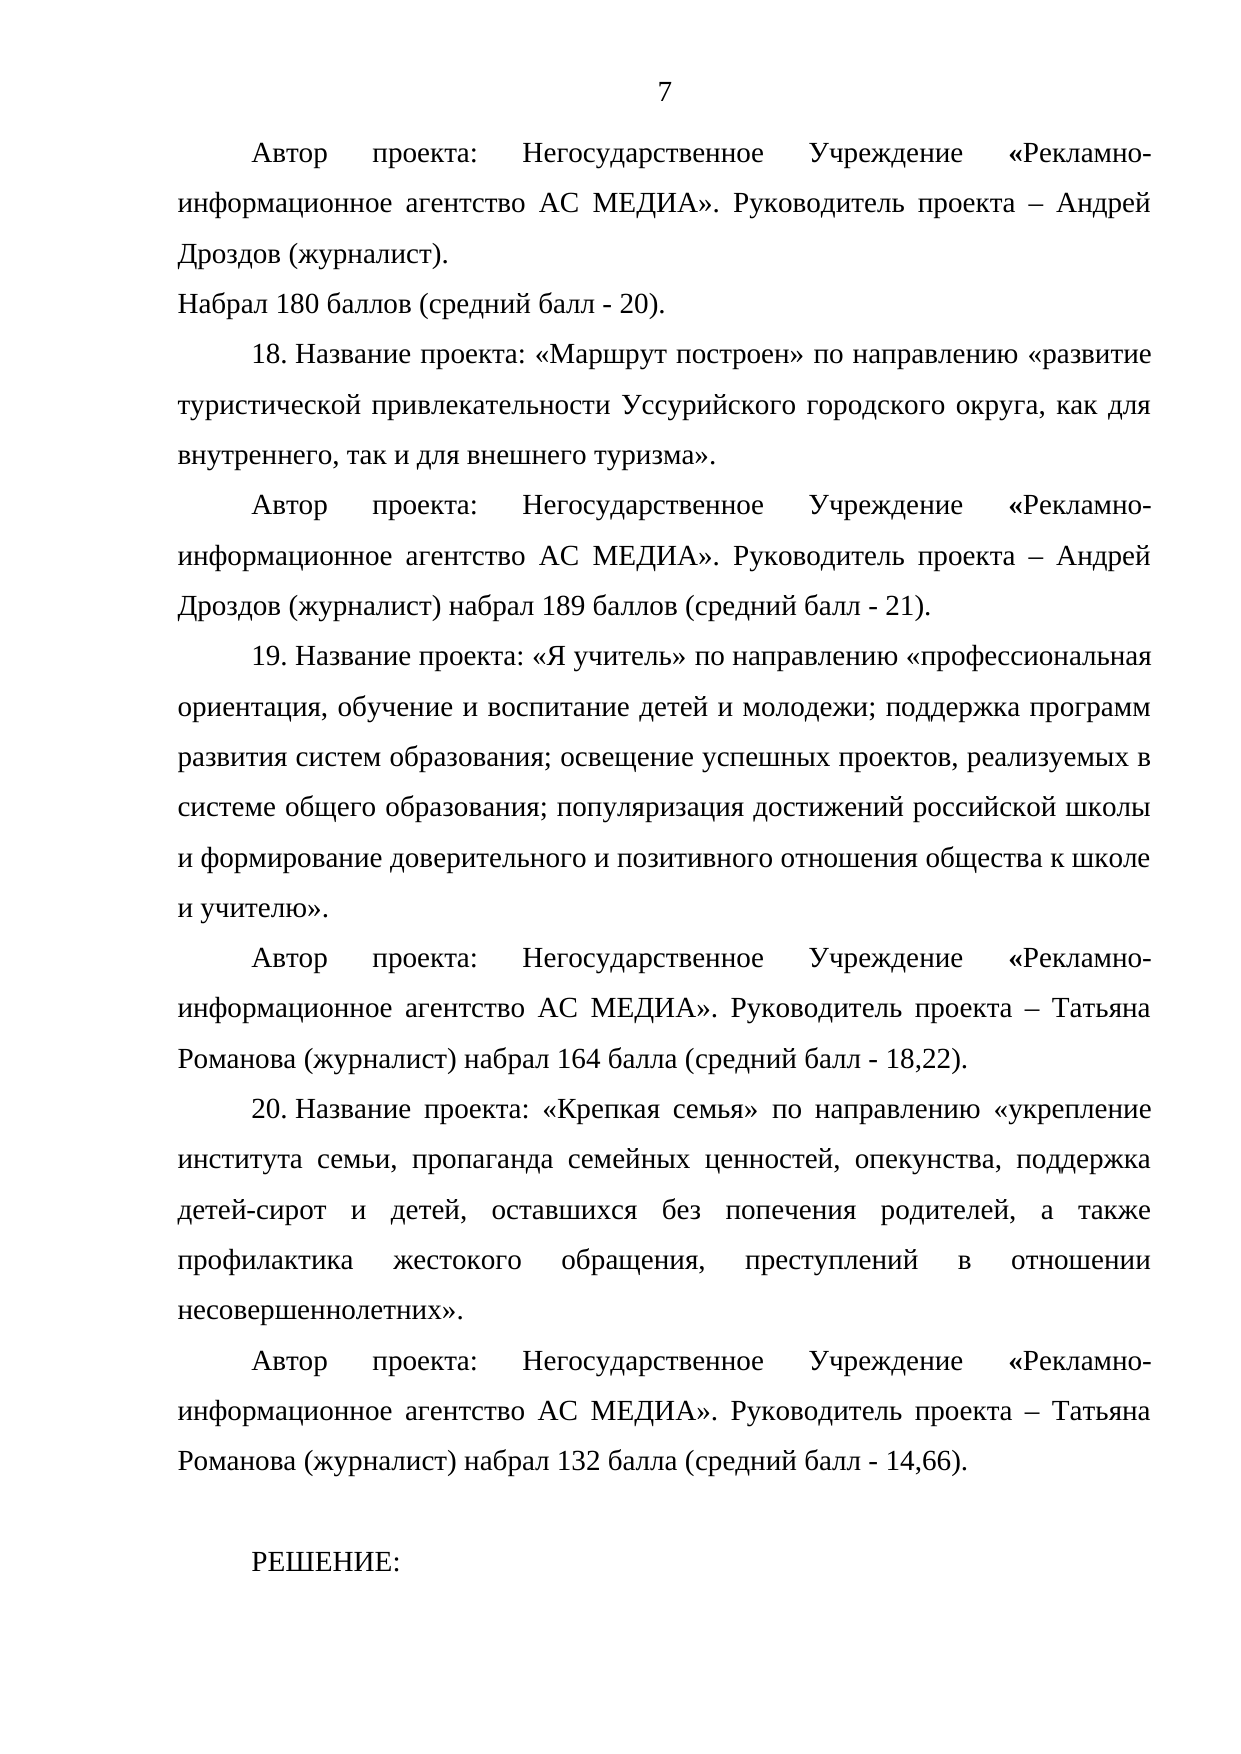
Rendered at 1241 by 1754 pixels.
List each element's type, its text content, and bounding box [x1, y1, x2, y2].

text Автор проекта: Негосударственное Учреждение «Рекламно-информационное агентство АС МЕДИА». Руководитель проекта – Татьяна Романова (журналист) набрал 132 балла (средний балл - 14,66). [177, 1343, 1152, 1477]
text Набрал 180 баллов (средний балл - 20). [177, 286, 1152, 320]
text РЕШЕНИЕ: [177, 1544, 1233, 1578]
text 20. Название проекта: «Крепкая семья» по направлению «укрепление института семьи, пропаганда семейных ценностей, опекунства, поддержка детей-сирот и детей, оставшихся без попечения родителей, а также профилактика жестокого обращения, преступлений в отношении несовершеннолетних». [177, 1091, 1152, 1326]
text Автор проекта: Негосударственное Учреждение «Рекламно-информационное агентство АС МЕДИА». Руководитель проекта – Андрей Дроздов (журналист) набрал 189 баллов (средний балл - 21). [177, 487, 1152, 622]
text 19. Название проекта: «Я учитель» по направлению «профессиональная ориентация, обучение и воспитание детей и молодежи; поддержка программ развития систем образования; освещение успешных проектов, реализуемых в системе общего образования; популяризация достижений российской школы и формирование доверительного и позитивного отношения общества к школе и учителю». [177, 638, 1152, 923]
text Автор проекта: Негосударственное Учреждение «Рекламно-информационное агентство АС МЕДИА». Руководитель проекта – Татьяна Романова (журналист) набрал 164 балла (средний балл - 18,22). [177, 940, 1152, 1074]
text 18. Название проекта: «Маршрут построен» по направлению «развитие туристической привлекательности Уссурийского городского округа, как для внутреннего, так и для внешнего туризма». [177, 337, 1152, 471]
text Автор проекта: Негосударственное Учреждение «Рекламно-информационное агентство АС МЕДИА». Руководитель проекта – Андрей Дроздов (журналист). [177, 135, 1152, 269]
